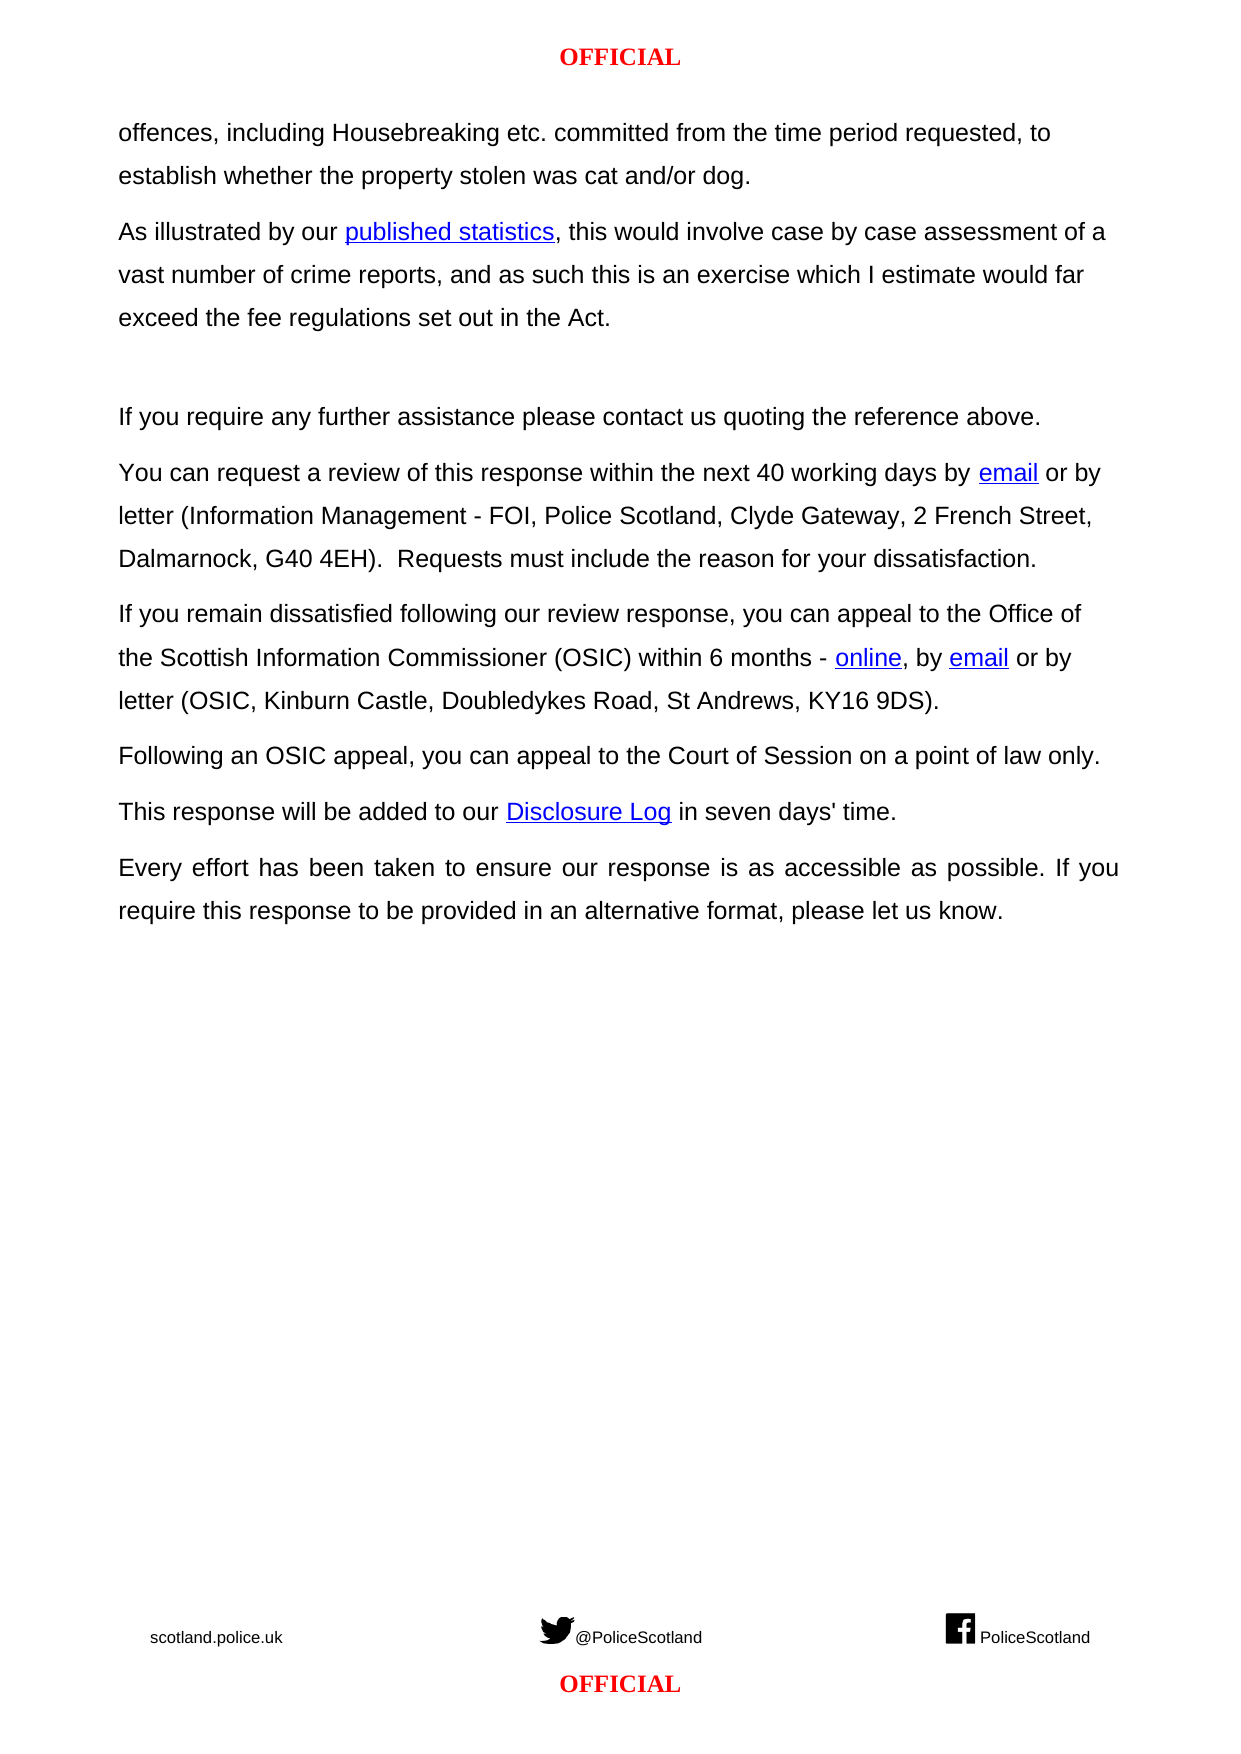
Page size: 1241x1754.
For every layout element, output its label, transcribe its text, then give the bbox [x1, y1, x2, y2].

text As illustrated by our published statistics, this would involve case by case assessment of a vast number of crime reports, and as such this is an exercise which I estimate would far exceed the fee regulations set out in the Act. [118, 217, 1122, 375]
picture [538, 1617, 575, 1644]
text If you remain dissatisfied following our review response, you can appeal to the Office of the Scottish Information Commissioner (OSIC) within 6 months - online, by email or by letter (OSIC, Kinburn Castle, Doubledykes Road, St Andrews, KY16 9DS). [118, 599, 1122, 714]
text This response will be added to our Disclosure Log in seven days' time. [118, 797, 1122, 826]
text If you require any further assistance please contact us quoting the reference above. [118, 402, 1122, 431]
text You can request a review of this response within the next 40 working days by email or by letter (Information Management - FOI, Police Scotland, Clyde Gateway, 2 French Street, Dalmarnock, G40 4EH). Requests must include the reason for your dissatisfaction. [118, 457, 1122, 572]
picture [945, 1613, 976, 1644]
text Every effort has been taken to ensure our response is as accessible as possible. If you require this response to be provided in an alternative format, please let us know. [118, 852, 1122, 924]
text Following an OSIC appeal, you can appeal to the Court of Session on a point of law only. [118, 741, 1122, 770]
